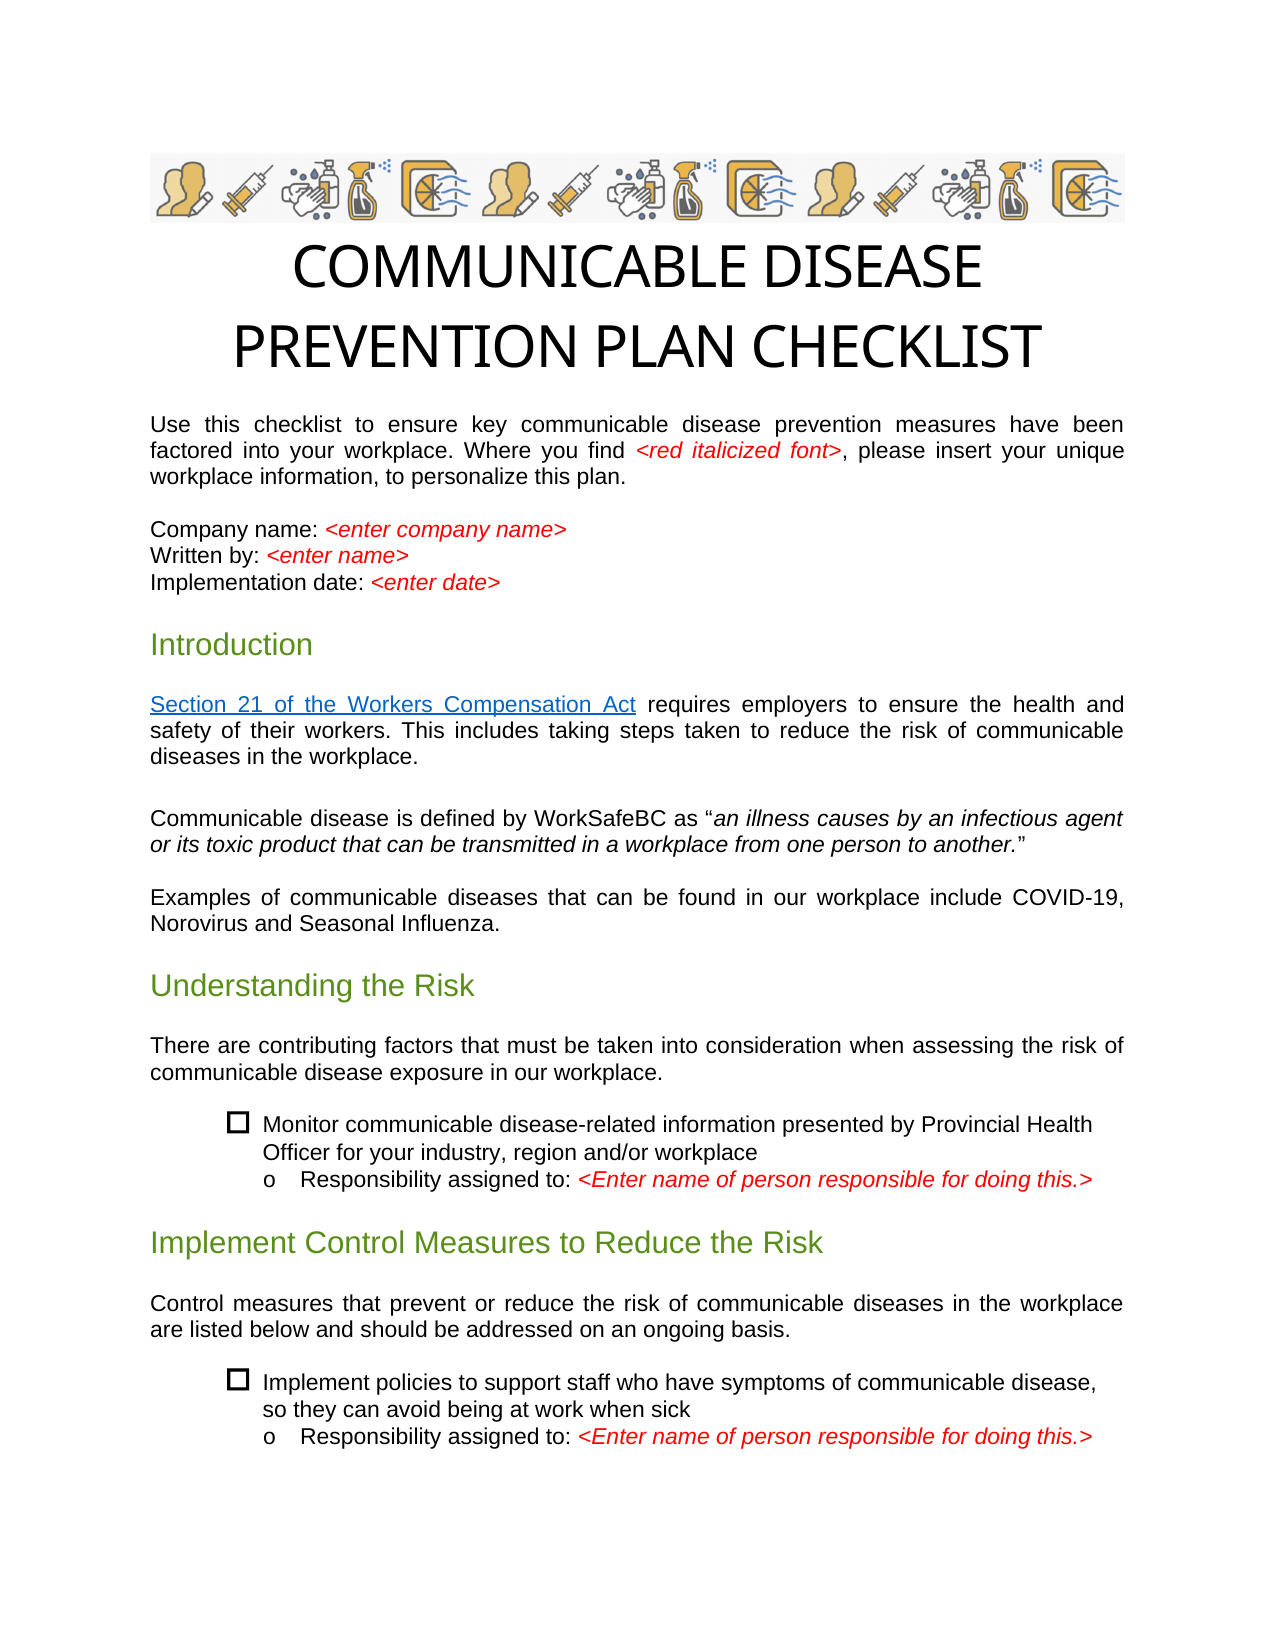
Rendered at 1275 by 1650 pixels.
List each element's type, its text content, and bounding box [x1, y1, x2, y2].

list Implement policies to support staff who have symptoms of communicable disease, so they can avoid being at work when sick [225, 1368, 1125, 1423]
text Company name: <enter company name> Written by: <enter name> Implementation date: <enter date> [150, 516, 1125, 621]
list Responsibility assigned to: <Enter name of person responsible for doing this.> [262, 1166, 1125, 1194]
title COMMUNICABLE DISEASE PREVENTION PLAN CHECKLIST [150, 226, 1125, 384]
list Monitor communicable disease-related information presented by Provincial Health Officer for your industry, region and/or workplace [225, 1111, 1125, 1166]
text There are contributing factors that must be taken into consideration when assessing the risk of communicable disease exposure in our workplace. [150, 1032, 1125, 1085]
text Communicable disease is defined by WorkSafeBC as “an illness causes by an infectious agent or its toxic product that can be transmitted in a workplace from one person to another.” [150, 805, 1125, 858]
subtitle Understanding the Risk [150, 967, 1125, 1003]
list Responsibility assigned to: <Enter name of person responsible for doing this.> [262, 1423, 1125, 1451]
picture [150, 150, 1125, 226]
text Control measures that prevent or reduce the risk of communicable diseases in the workplace are listed below and should be addressed on an ongoing basis. [150, 1289, 1125, 1342]
subtitle Introduction [150, 626, 1125, 661]
text Use this checklist to ensure key communicable disease prevention measures have been factored into your workplace. Where you find <red italicized font>, please insert your unique workplace information, to personalize this plan. [150, 411, 1125, 489]
text Section 21 of the Workers Compensation Act requires employers to ensure the health and safety of their workers. This includes taking steps taken to reduce the risk of communicable diseases in the workplace. [150, 691, 1125, 770]
subtitle Implement Control Measures to Reduce the Risk [150, 1224, 1125, 1260]
text Examples of communicable diseases that can be found in our workplace include COVID-19, Norovirus and Seasonal Influenza. [150, 884, 1125, 937]
